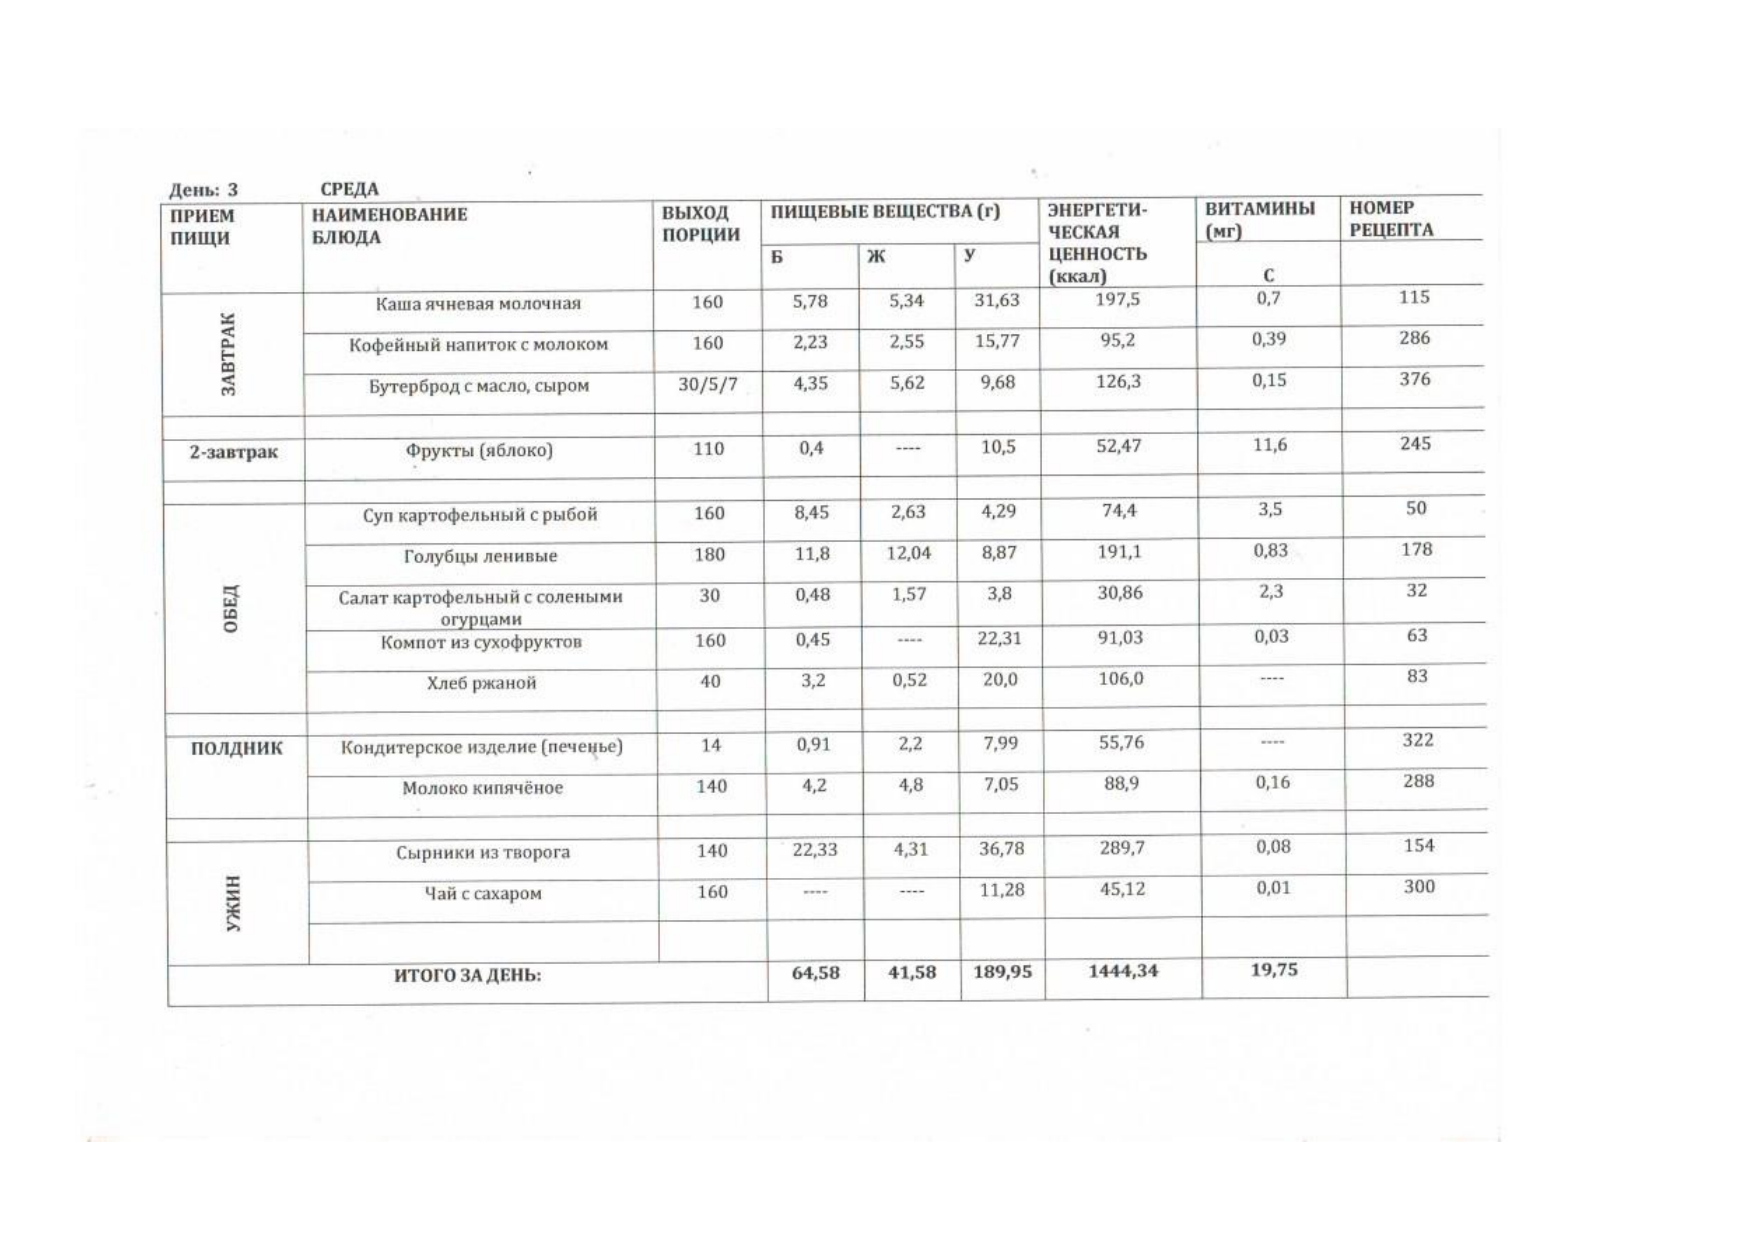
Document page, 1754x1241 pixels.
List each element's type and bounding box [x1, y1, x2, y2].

picture [75, 128, 1508, 1142]
